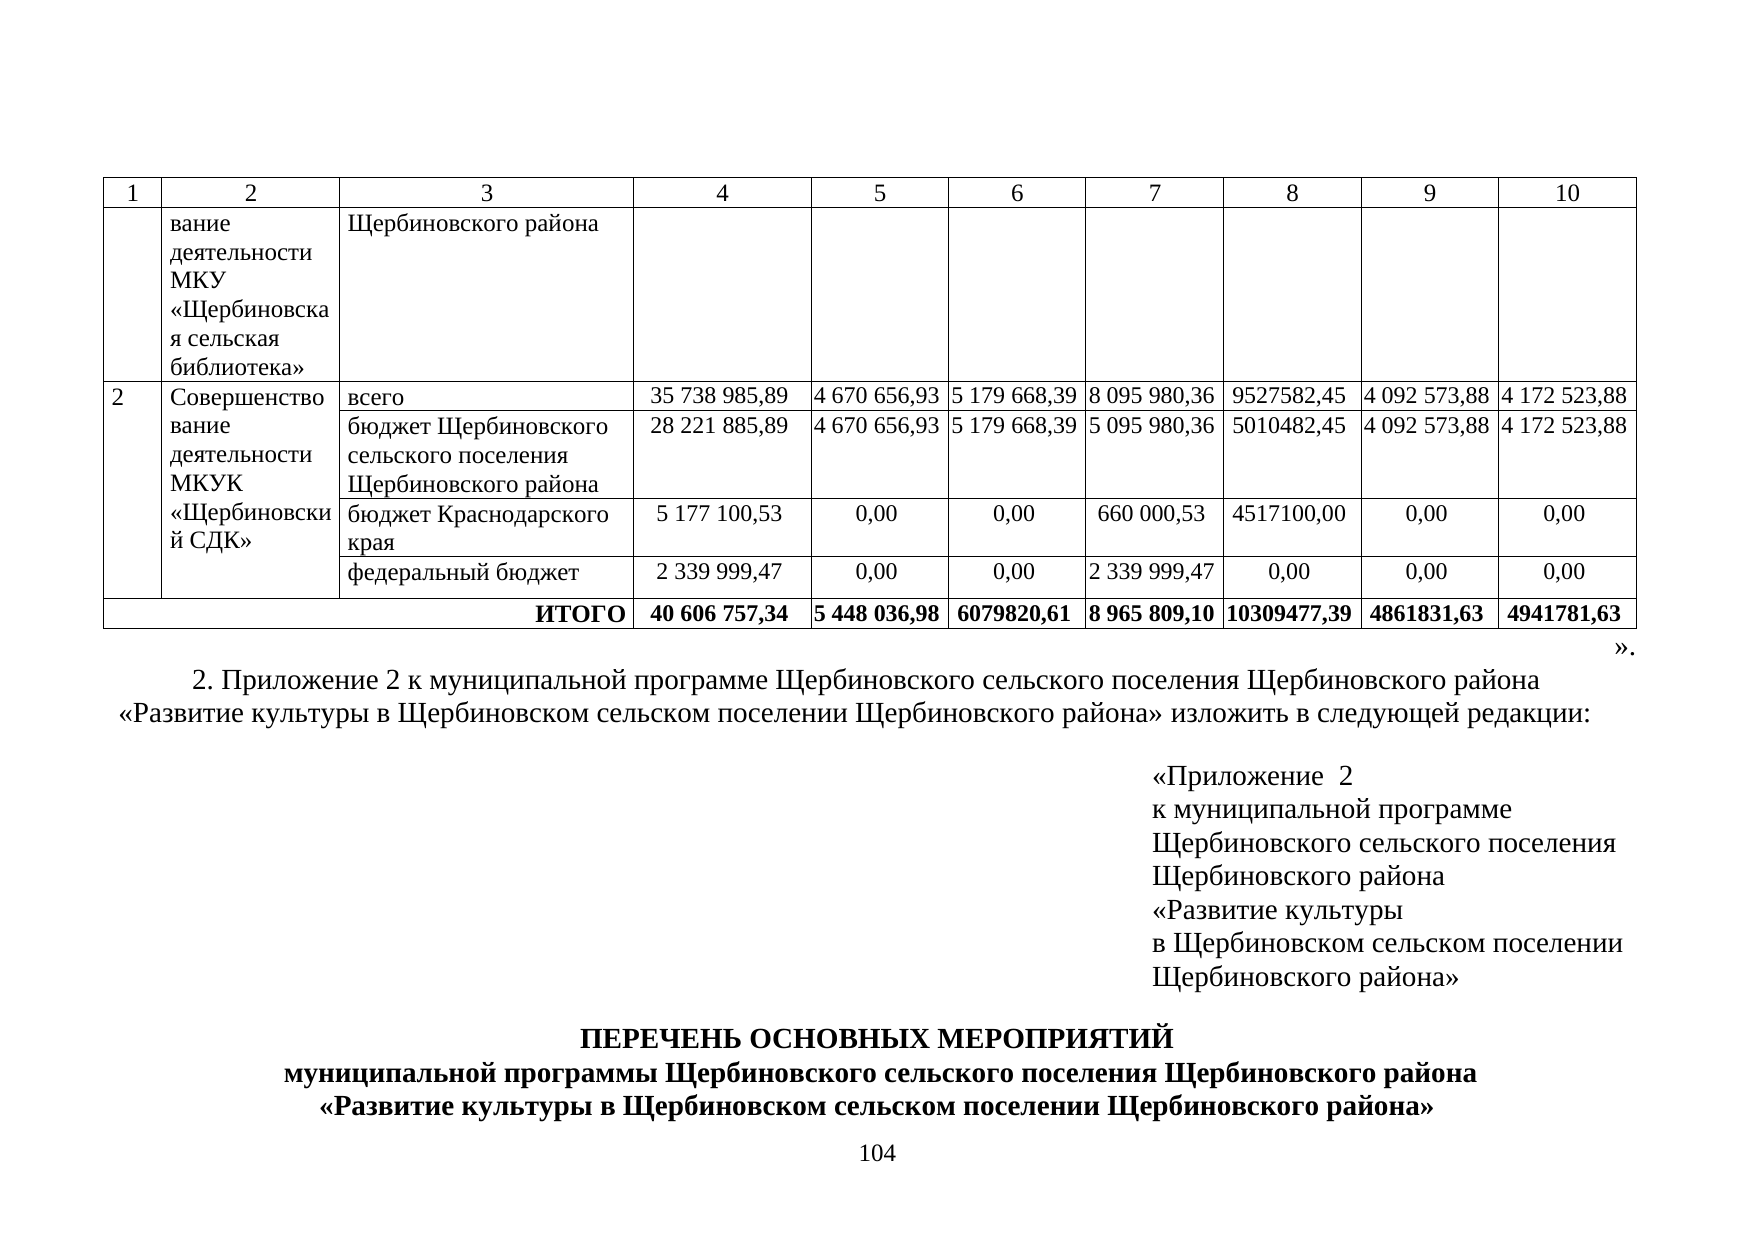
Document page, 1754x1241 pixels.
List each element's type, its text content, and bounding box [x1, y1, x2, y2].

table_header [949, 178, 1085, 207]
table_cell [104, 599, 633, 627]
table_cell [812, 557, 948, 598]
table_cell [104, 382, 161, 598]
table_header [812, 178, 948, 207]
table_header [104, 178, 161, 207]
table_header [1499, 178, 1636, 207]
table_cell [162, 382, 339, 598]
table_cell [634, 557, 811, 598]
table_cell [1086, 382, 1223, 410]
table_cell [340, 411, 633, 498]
text муниципальной программы Щербиновского сельского поселения Щербиновского района [118, 1055, 1636, 1088]
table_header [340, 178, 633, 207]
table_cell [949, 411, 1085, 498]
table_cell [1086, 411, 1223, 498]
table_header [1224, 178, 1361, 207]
text ПЕРЕЧЕНЬ ОСНОВНЫХ МЕРОПРИЯТИЙ [118, 1021, 1636, 1055]
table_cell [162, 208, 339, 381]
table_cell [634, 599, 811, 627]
text в Щербиновском сельском поселении Щербиновского района» [1152, 926, 1636, 993]
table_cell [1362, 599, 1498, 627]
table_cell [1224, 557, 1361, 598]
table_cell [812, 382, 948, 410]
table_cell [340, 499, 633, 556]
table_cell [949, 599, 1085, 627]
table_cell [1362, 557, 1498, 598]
text «Приложение 2 [1152, 758, 1636, 791]
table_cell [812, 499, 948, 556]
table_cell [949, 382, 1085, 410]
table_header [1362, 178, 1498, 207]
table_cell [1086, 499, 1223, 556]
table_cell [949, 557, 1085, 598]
text к муниципальной программе Щербиновского сельского поселения Щербиновского района [1152, 791, 1636, 892]
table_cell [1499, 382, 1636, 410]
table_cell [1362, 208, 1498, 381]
text ». [118, 629, 1636, 662]
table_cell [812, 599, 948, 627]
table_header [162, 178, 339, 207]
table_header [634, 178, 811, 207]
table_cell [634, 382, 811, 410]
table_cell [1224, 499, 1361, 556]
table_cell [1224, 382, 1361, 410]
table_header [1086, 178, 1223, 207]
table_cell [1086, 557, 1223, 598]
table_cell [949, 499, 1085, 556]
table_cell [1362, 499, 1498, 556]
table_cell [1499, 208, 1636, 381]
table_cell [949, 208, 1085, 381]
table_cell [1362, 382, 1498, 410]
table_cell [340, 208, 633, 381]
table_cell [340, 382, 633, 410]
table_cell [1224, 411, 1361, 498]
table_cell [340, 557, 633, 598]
text 2. Приложение 2 к муниципальной программе Щербиновского сельского поселения Щербиновского района «Развитие культуры в Щербиновском сельском поселении Щербиновского района» изложить в следующей редакции: [118, 662, 1636, 729]
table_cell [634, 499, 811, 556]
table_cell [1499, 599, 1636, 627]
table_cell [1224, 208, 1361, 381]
text «Развитие культуры [1152, 892, 1636, 926]
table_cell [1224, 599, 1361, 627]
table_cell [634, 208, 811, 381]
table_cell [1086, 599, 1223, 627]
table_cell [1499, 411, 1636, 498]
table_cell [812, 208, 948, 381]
text «Развитие культуры в Щербиновском сельском поселении Щербиновского района» [118, 1088, 1636, 1122]
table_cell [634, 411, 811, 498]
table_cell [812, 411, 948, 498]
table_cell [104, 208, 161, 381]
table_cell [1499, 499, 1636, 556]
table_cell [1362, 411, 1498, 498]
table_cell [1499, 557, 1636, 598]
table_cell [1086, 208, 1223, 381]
